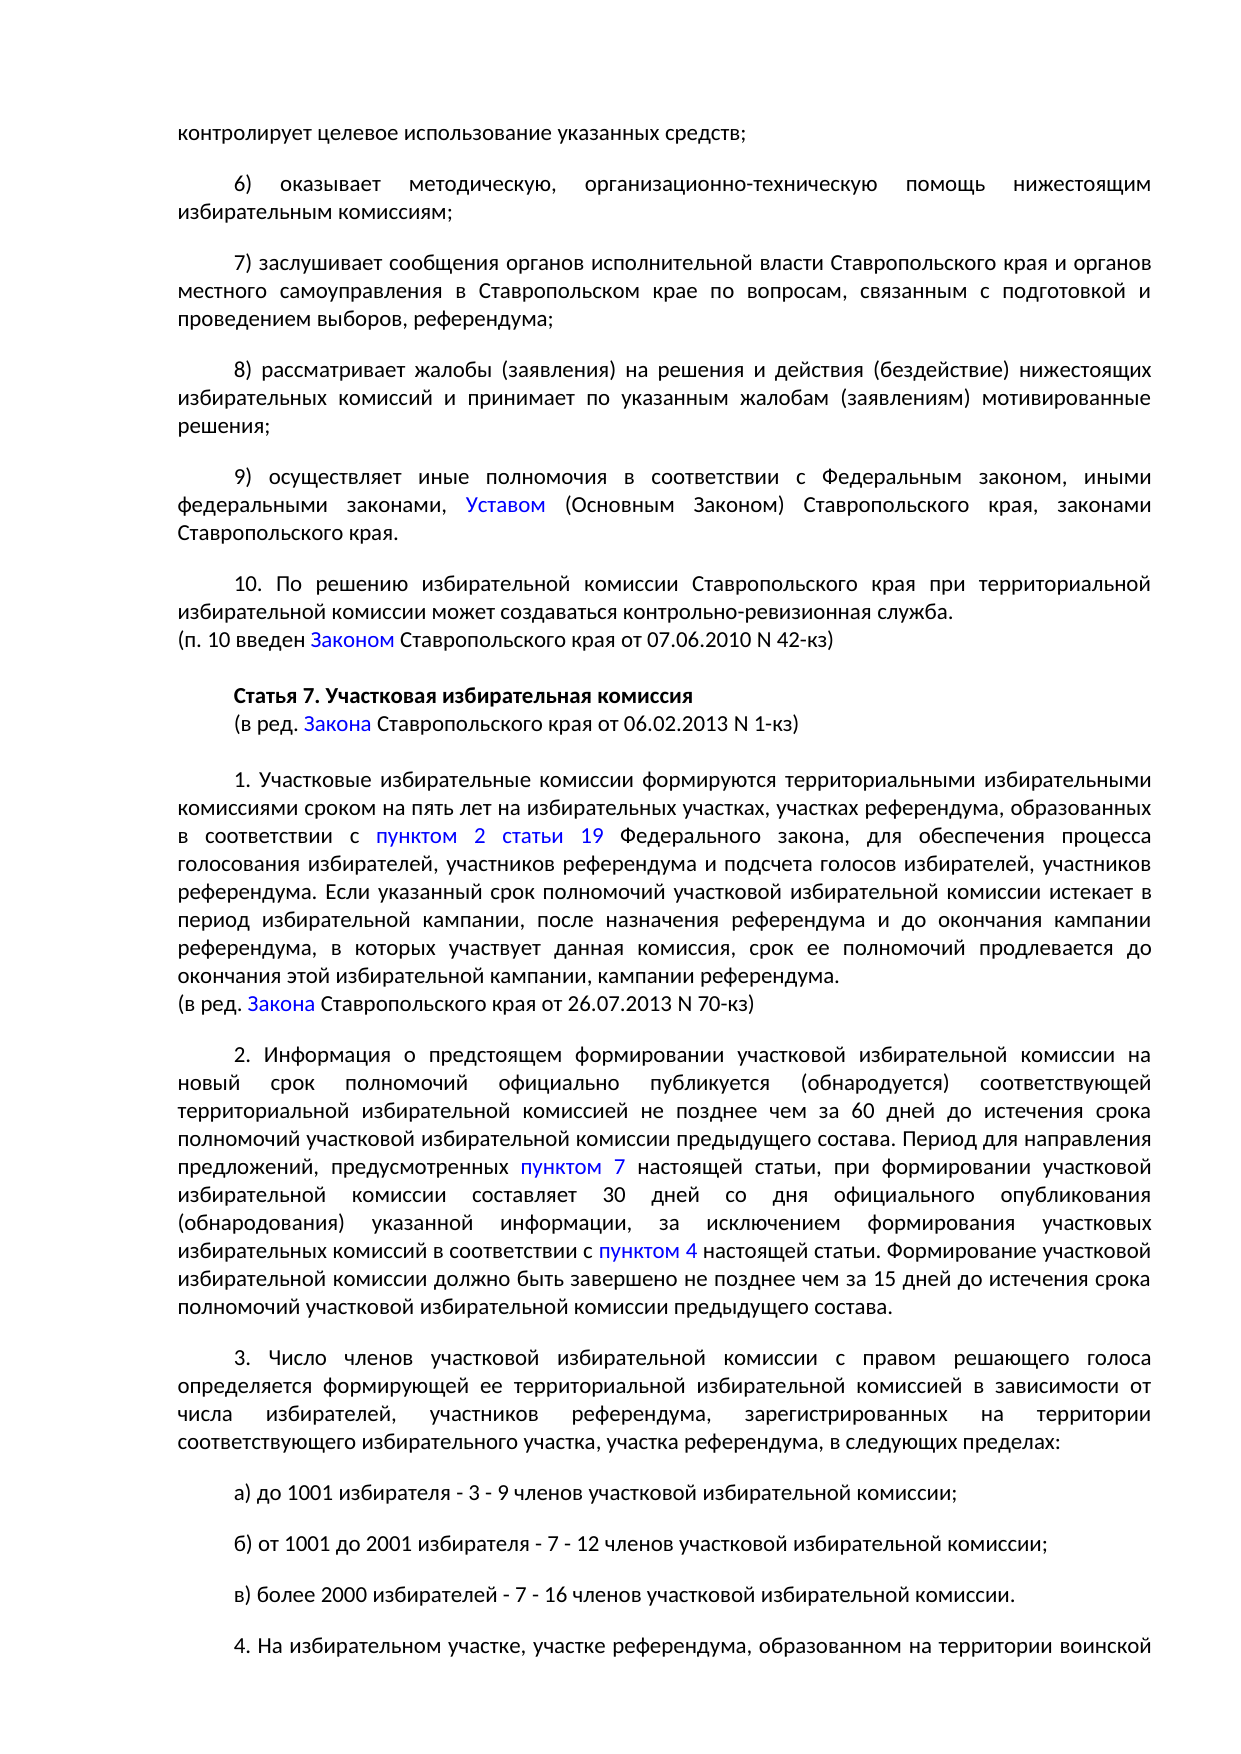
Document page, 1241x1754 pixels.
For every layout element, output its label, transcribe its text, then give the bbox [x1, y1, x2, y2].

text а) до 1001 избирателя - 3 - 9 членов участковой избирательной комиссии; [177, 1478, 1152, 1506]
text 1. Участковые избирательные комиссии формируются территориальными избирательными комиссиями сроком на пять лет на избирательных участках, участках референдума, образованных в соответствии с пунктом 2 статьи 19 Федерального закона, для обеспечения процесса голосования избирателей, участников референдума и подсчета голосов избирателей, участников референдума. Если указанный срок полномочий участковой избирательной комиссии истекает в период избирательной кампании, после назначения референдума и до окончания кампании референдума, в которых участвует данная комиссия, срок ее полномочий продлевается до окончания этой избирательной кампании, кампании референдума. [177, 765, 1152, 989]
text 9) осуществляет иные полномочия в соответствии с Федеральным законом, иными федеральными законами, Уставом (Основным Законом) Ставропольского края, законами Ставропольского края. [177, 462, 1152, 546]
text 10. По решению избирательной комиссии Ставропольского края при территориальной избирательной комиссии может создаваться контрольно-ревизионная служба. [177, 569, 1152, 625]
text 2. Информация о предстоящем формировании участковой избирательной комиссии на новый срок полномочий официально публикуется (обнародуется) соответствующей территориальной избирательной комиссией не позднее чем за 60 дней до истечения срока полномочий участковой избирательной комиссии предыдущего состава. Период для направления предложений, предусмотренных пунктом 7 настоящей статьи, при формировании участковой избирательной комиссии составляет 30 дней со дня официального опубликования (обнародования) указанной информации, за исключением формирования участковых избирательных комиссий в соответствии с пунктом 4 настоящей статьи. Формирование участковой избирательной комиссии должно быть завершено не позднее чем за 15 дней до истечения срока полномочий участковой избирательной комиссии предыдущего состава. [177, 1040, 1152, 1320]
title Статья 7. Участковая избирательная комиссия [177, 681, 1152, 709]
text в) более 2000 избирателей - 7 - 16 членов участковой избирательной комиссии. [177, 1580, 1152, 1608]
text (в ред. Закона Ставропольского края от 26.07.2013 N 70-кз) [177, 989, 1152, 1017]
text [177, 118, 1152, 146]
text (п. 10 введен Законом Ставропольского края от 07.06.2010 N 42-кз) [177, 625, 1152, 653]
text 7) заслушивает сообщения органов исполнительной власти Ставропольского края и органов местного самоуправления в Ставропольском крае по вопросам, связанным с подготовкой и проведением выборов, референдума; [177, 248, 1152, 332]
text (в ред. Закона Ставропольского края от 06.02.2013 N 1-кз) [177, 709, 1152, 737]
text 8) рассматривает жалобы (заявления) на решения и действия (бездействие) нижестоящих избирательных комиссий и принимает по указанным жалобам (заявлениям) мотивированные решения; [177, 355, 1152, 439]
text б) от 1001 до 2001 избирателя - 7 - 12 членов участковой избирательной комиссии; [177, 1529, 1152, 1557]
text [177, 1631, 1152, 1659]
text 6) оказывает методическую, организационно-техническую помощь нижестоящим избирательным комиссиям; [177, 169, 1152, 225]
text 3. Число членов участковой избирательной комиссии с правом решающего голоса определяется формирующей ее территориальной избирательной комиссией в зависимости от числа избирателей, участников референдума, зарегистрированных на территории соответствующего избирательного участка, участка референдума, в следующих пределах: [177, 1343, 1152, 1455]
